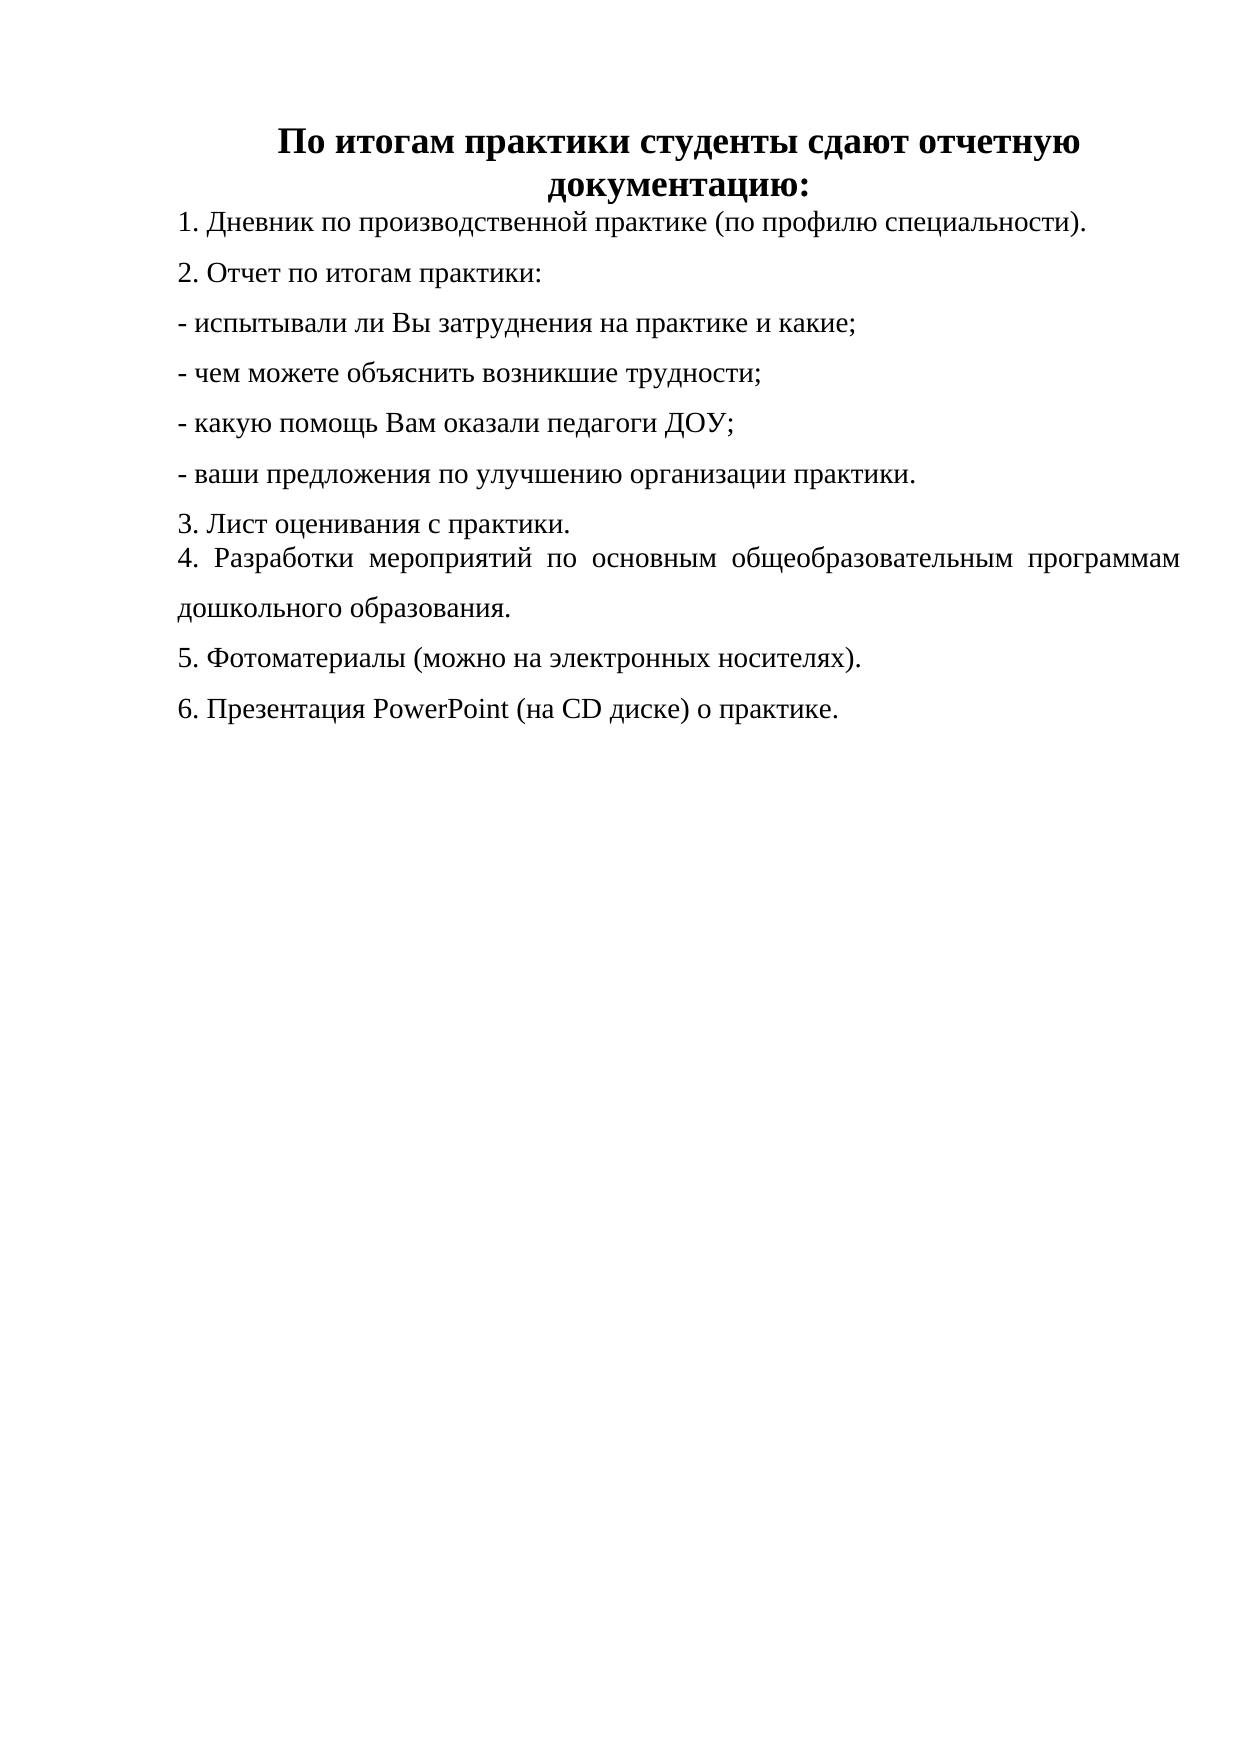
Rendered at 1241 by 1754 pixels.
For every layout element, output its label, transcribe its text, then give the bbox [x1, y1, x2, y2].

text 4. Разработки мероприятий по основным общеобразовательным программам дошкольного образования. [177, 540, 1181, 624]
text 5. Фотоматериалы (можно на электронных носителях). [177, 640, 1181, 674]
text 1. Дневник по производственной практике (по профилю специальности). [177, 204, 1181, 238]
text По итогам практики студенты сдают отчетную документацию: [177, 118, 1181, 204]
text - чем можете объяснить возникшие трудности; [177, 355, 1181, 389]
text 6. Презентация PowerPoint (на CD диске) о практике. [177, 691, 1181, 724]
text - испытывали ли Вы затруднения на практике и какие; [177, 305, 1181, 338]
text - ваши предложения по улучшению организации практики. [177, 456, 1181, 489]
text 3. Лист оценивания с практики. [177, 506, 1181, 540]
text 2. Отчет по итогам практики: [177, 255, 1181, 288]
text - какую помощь Вам оказали педагоги ДОУ; [177, 406, 1181, 439]
